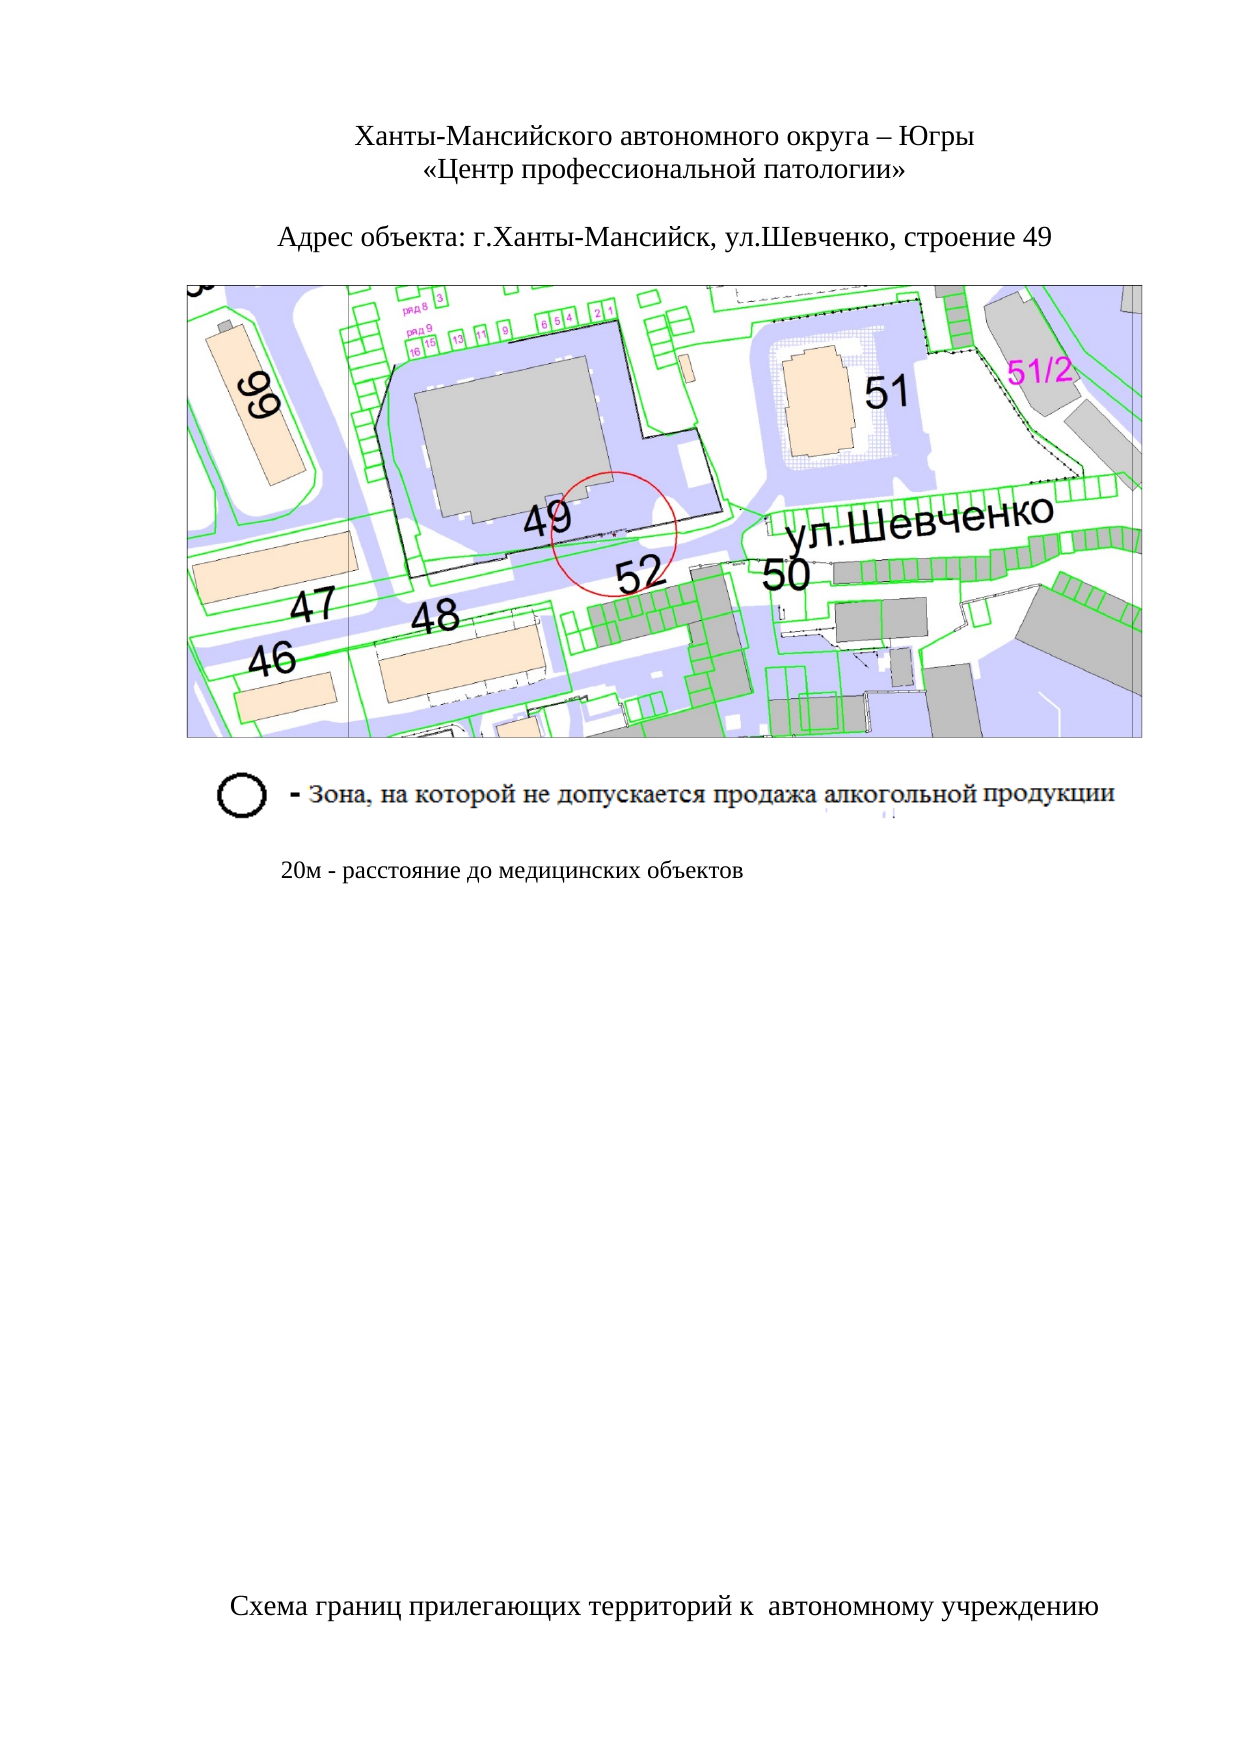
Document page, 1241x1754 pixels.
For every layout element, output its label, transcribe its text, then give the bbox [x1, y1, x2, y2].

text Ханты-Мансийского автономного округа – Югры [177, 118, 1152, 152]
text 20м - расстояние до медицинских объектов [177, 855, 1152, 884]
text «Центр профессиональной патологии» [177, 152, 1152, 185]
text Схема границ прилегающих территорий к автономному учреждению [177, 1588, 1152, 1622]
picture [177, 771, 1151, 831]
text Адрес объекта: г.Ханты-Мансийск, ул.Шевченко, строение 49 [177, 219, 1152, 252]
picture [186, 285, 1143, 738]
